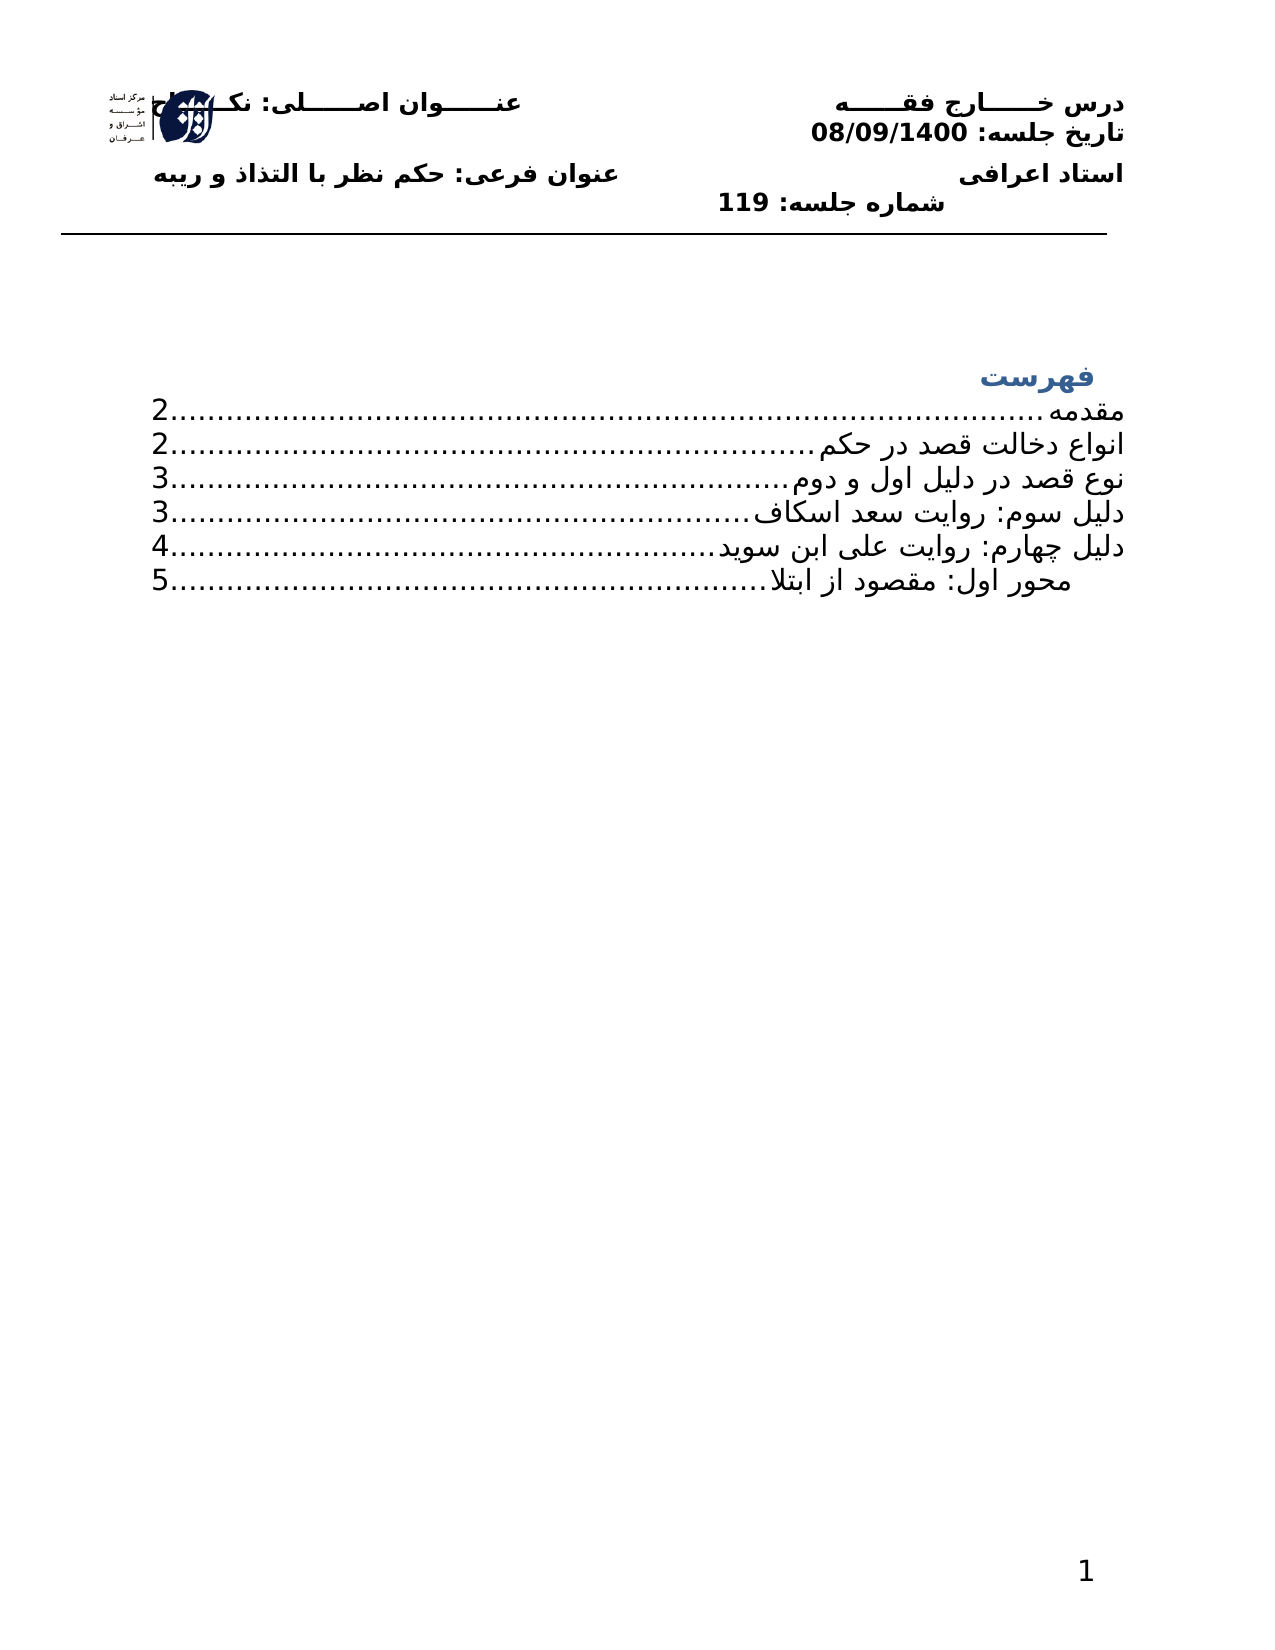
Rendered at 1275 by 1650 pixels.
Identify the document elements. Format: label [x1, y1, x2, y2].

picture [102, 86, 215, 146]
